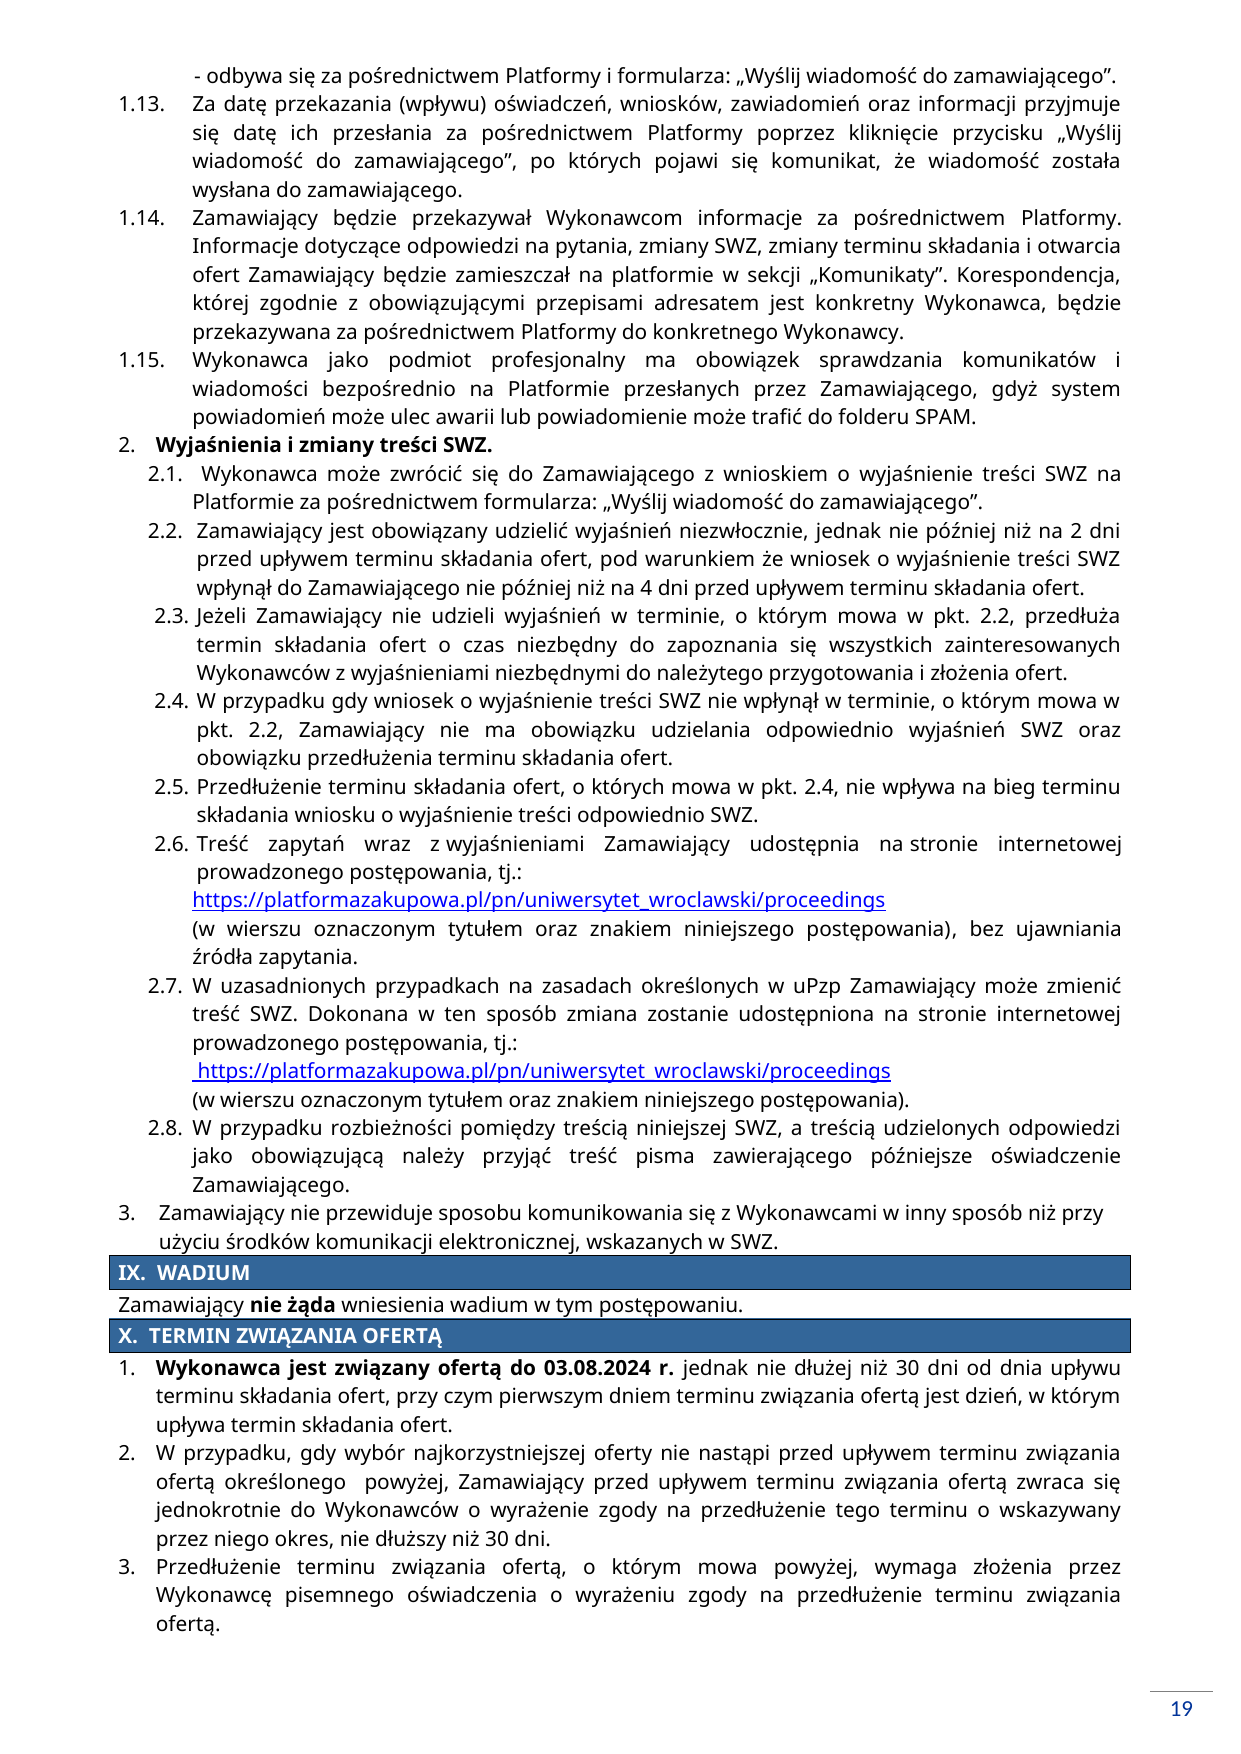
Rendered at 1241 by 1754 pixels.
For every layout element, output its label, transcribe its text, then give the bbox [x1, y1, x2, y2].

list Wykonawca jest związany ofertą do 03.08.2024 r. jednak nie dłużej niż 30 dni od dnia upływu terminu składania ofert, przy czym pierwszym dniem terminu związania ofertą jest dzień, w którym upływa termin składania ofert. [118, 1353, 1122, 1438]
list W przypadku gdy wniosek o wyjaśnienie treści SWZ nie wpłynął w terminie, o którym mowa w pkt. 2.2, Zamawiający nie ma obowiązku udzielania odpowiednio wyjaśnień SWZ oraz obowiązku przedłużenia terminu składania ofert. [154, 687, 1122, 772]
list Wykonawca jako podmiot profesjonalny ma obowiązek sprawdzania komunikatów i wiadomości bezpośrednio na Platformie przesłanych przez Zamawiającego, gdyż system powiadomień może ulec awarii lub powiadomienie może trafić do folderu SPAM. [118, 345, 1122, 431]
list Wykonawca może zwrócić się do Zamawiającego z wnioskiem o wyjaśnienie treści SWZ na Platformie za pośrednictwem formularza: „Wyślij wiadomość do zamawiającego”. [148, 459, 1122, 516]
list (w wierszu oznaczonym tytułem oraz znakiem niniejszego postępowania). [192, 1085, 1122, 1113]
subtitle IX. WADIUM [110, 1256, 1130, 1289]
list Wyjaśnienia i zmiany treści SWZ. [118, 431, 1122, 459]
text - odbywa się za pośrednictwem Platformy i formularza: „Wyślij wiadomość do zamawiającego”. [194, 61, 1122, 89]
list Za datę przekazania (wpływu) oświadczeń, wniosków, zawiadomień oraz informacji przyjmuje się datę ich przesłania za pośrednictwem Platformy poprzez kliknięcie przycisku „Wyślij wiadomość do zamawiającego”, po których pojawi się komunikat, że wiadomość została wysłana do zamawiającego. [118, 89, 1122, 203]
list W przypadku, gdy wybór najkorzystniejszej oferty nie nastąpi przed upływem terminu związania ofertą określonego powyżej, Zamawiający przed upływem terminu związania ofertą zwraca się jednokrotnie do Wykonawców o wyrażenie zgody na przedłużenie tego terminu o wskazywany przez niego okres, nie dłuższy niż 30 dni. [118, 1438, 1122, 1552]
text Zamawiający nie żąda wniesienia wadium w tym postępowaniu. [118, 1290, 1122, 1318]
list Zamawiający będzie przekazywał Wykonawcom informacje za pośrednictwem Platformy. Informacje dotyczące odpowiedzi na pytania, zmiany SWZ, zmiany terminu składania i otwarcia ofert Zamawiający będzie zamieszczał na platformie w sekcji „Komunikaty”. Korespondencja, której zgodnie z obowiązującymi przepisami adresatem jest konkretny Wykonawca, będzie przekazywana za pośrednictwem Platformy do konkretnego Wykonawcy. [118, 203, 1122, 345]
subtitle X. TERMIN ZWIĄZANIA OFERTĄ [110, 1320, 1130, 1352]
list Zamawiający jest obowiązany udzielić wyjaśnień niezwłocznie, jednak nie później niż na 2 dni przed upływem terminu składania ofert, pod warunkiem że wniosek o wyjaśnienie treści SWZ wpłynął do Zamawiającego nie później niż na 4 dni przed upływem terminu składania ofert. [148, 516, 1122, 601]
list Treść zapytań wraz z wyjaśnieniami Zamawiający udostępnia na stronie internetowej prowadzonego postępowania, tj.: [154, 829, 1122, 886]
list Przedłużenie terminu składania ofert, o których mowa w pkt. 2.4, nie wpływa na bieg terminu składania wniosku o wyjaśnienie treści odpowiednio SWZ. [154, 772, 1122, 829]
list (w wierszu oznaczonym tytułem oraz znakiem niniejszego postępowania), bez ujawniania źródła zapytania. [192, 914, 1122, 971]
list https://platformazakupowa.pl/pn/uniwersytet_wroclawski/proceedings [192, 1056, 1122, 1085]
list W przypadku rozbieżności pomiędzy treścią niniejszej SWZ, a treścią udzielonych odpowiedzi jako obowiązującą należy przyjąć treść pisma zawierającego późniejsze oświadczenie Zamawiającego. [148, 1113, 1122, 1198]
list W uzasadnionych przypadkach na zasadach określonych w uPzp Zamawiający może zmienić treść SWZ. Dokonana w ten sposób zmiana zostanie udostępniona na stronie internetowej prowadzonego postępowania, tj.: [148, 971, 1122, 1056]
list Zamawiający nie przewiduje sposobu komunikowania się z Wykonawcami w inny sposób niż przy użyciu środków komunikacji elektronicznej, wskazanych w SWZ. [118, 1198, 1122, 1255]
list https://platformazakupowa.pl/pn/uniwersytet_wroclawski/proceedings [192, 886, 1122, 914]
list Jeżeli Zamawiający nie udzieli wyjaśnień w terminie, o którym mowa w pkt. 2.2, przedłuża termin składania ofert o czas niezbędny do zapoznania się wszystkich zainteresowanych Wykonawców z wyjaśnieniami niezbędnymi do należytego przygotowania i złożenia ofert. [154, 601, 1122, 687]
list Przedłużenie terminu związania ofertą, o którym mowa powyżej, wymaga złożenia przez Wykonawcę pisemnego oświadczenia o wyrażeniu zgody na przedłużenie terminu związania ofertą. [118, 1552, 1122, 1637]
